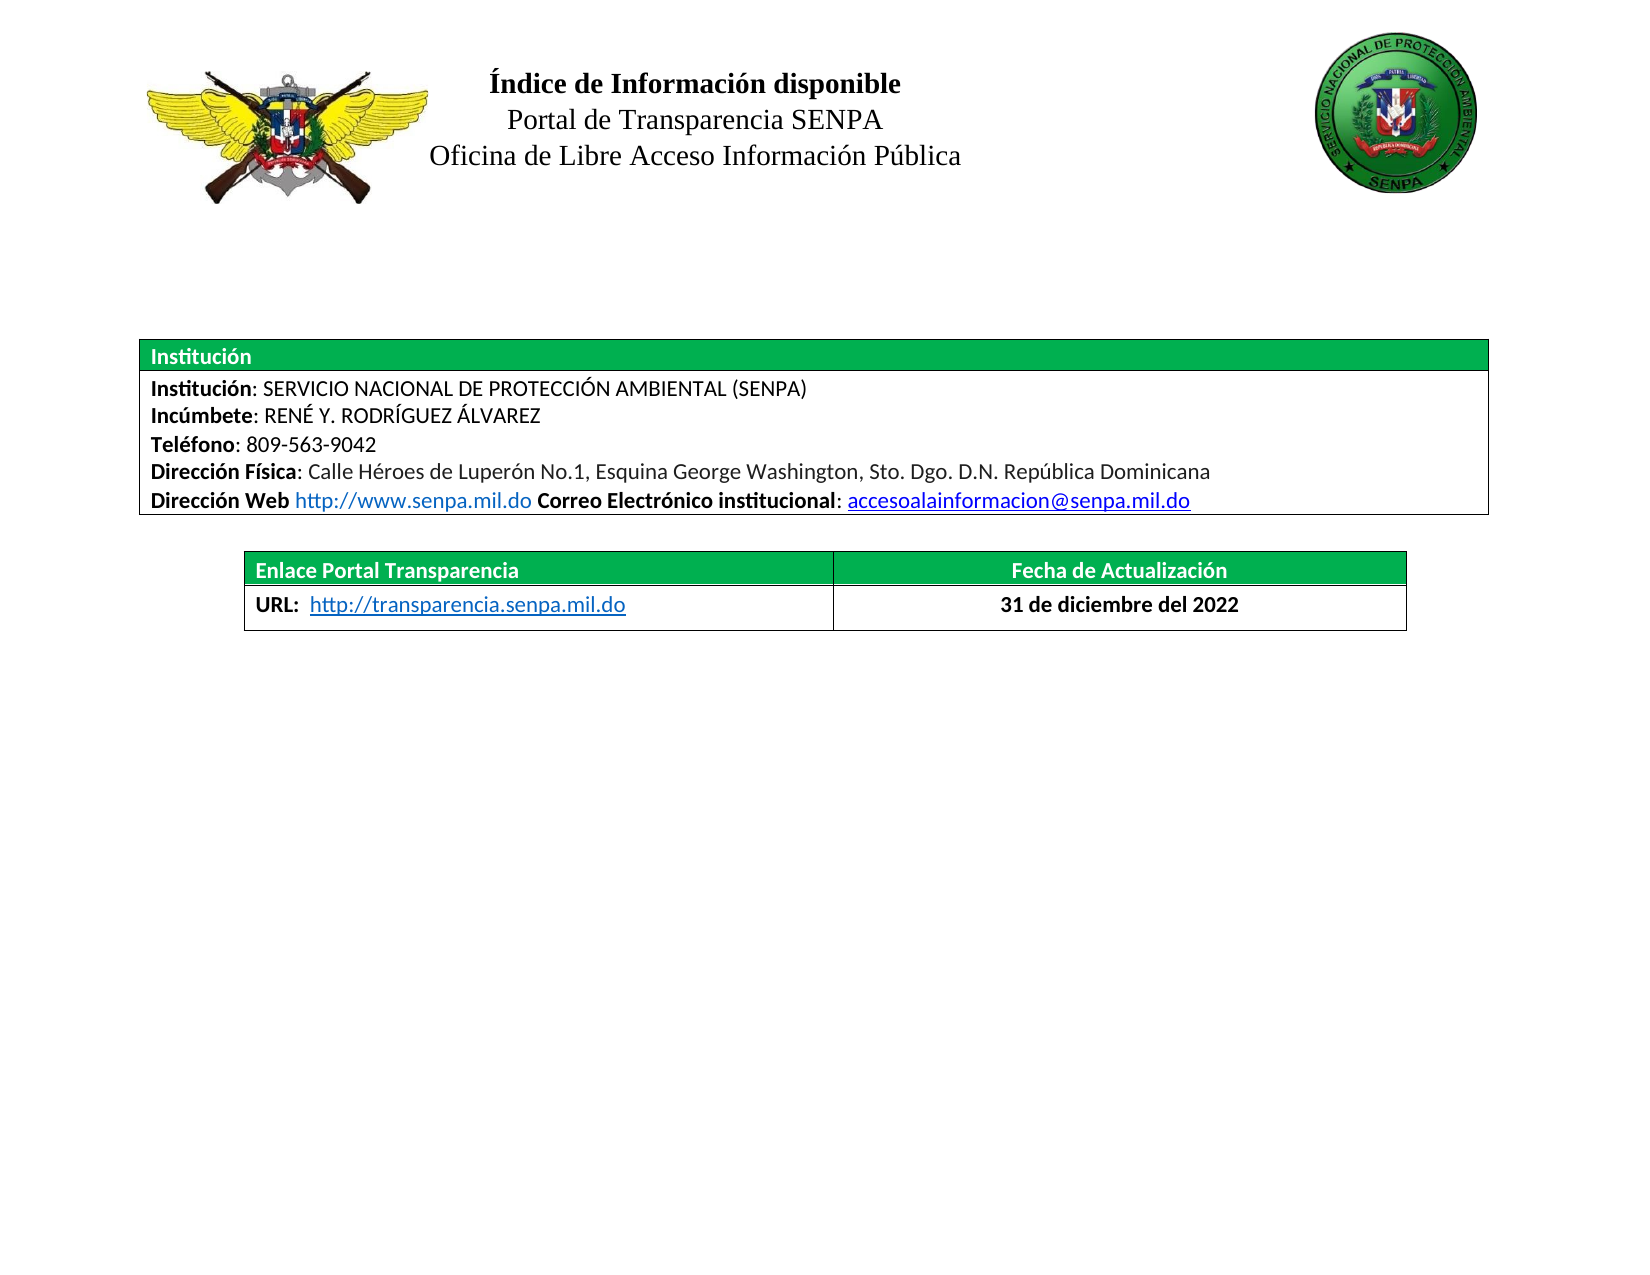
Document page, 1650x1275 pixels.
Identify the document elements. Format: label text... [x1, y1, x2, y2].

table_cell 31 de diciembre del 2022 [834, 586, 1406, 630]
table_header Institución [140, 340, 1488, 370]
table_cell URL: http://transparencia.senpa.mil.do [245, 586, 833, 630]
picture [146, 71, 429, 204]
table_cell Institución: SERVICIO NACIONAL DE PROTECCIÓN AMBIENTAL (SENPA) Incúmbete: RENÉ Y. RODRÍGUEZ ÁLVAREZ Teléfono: 809-563-9042 Dirección Física: Calle Héroes de Luperón No.1, Esquina George Washington, Sto. Dgo. D.N. República Dominicana Dirección Web http://www.senpa.mil.do Correo Electrónico institucional: accesoalainformacion@senpa.mil.do [140, 371, 1488, 514]
picture [1314, 31, 1477, 194]
table_header Fecha de Actualización [834, 552, 1406, 584]
table_header Enlace Portal Transparencia [245, 552, 833, 584]
